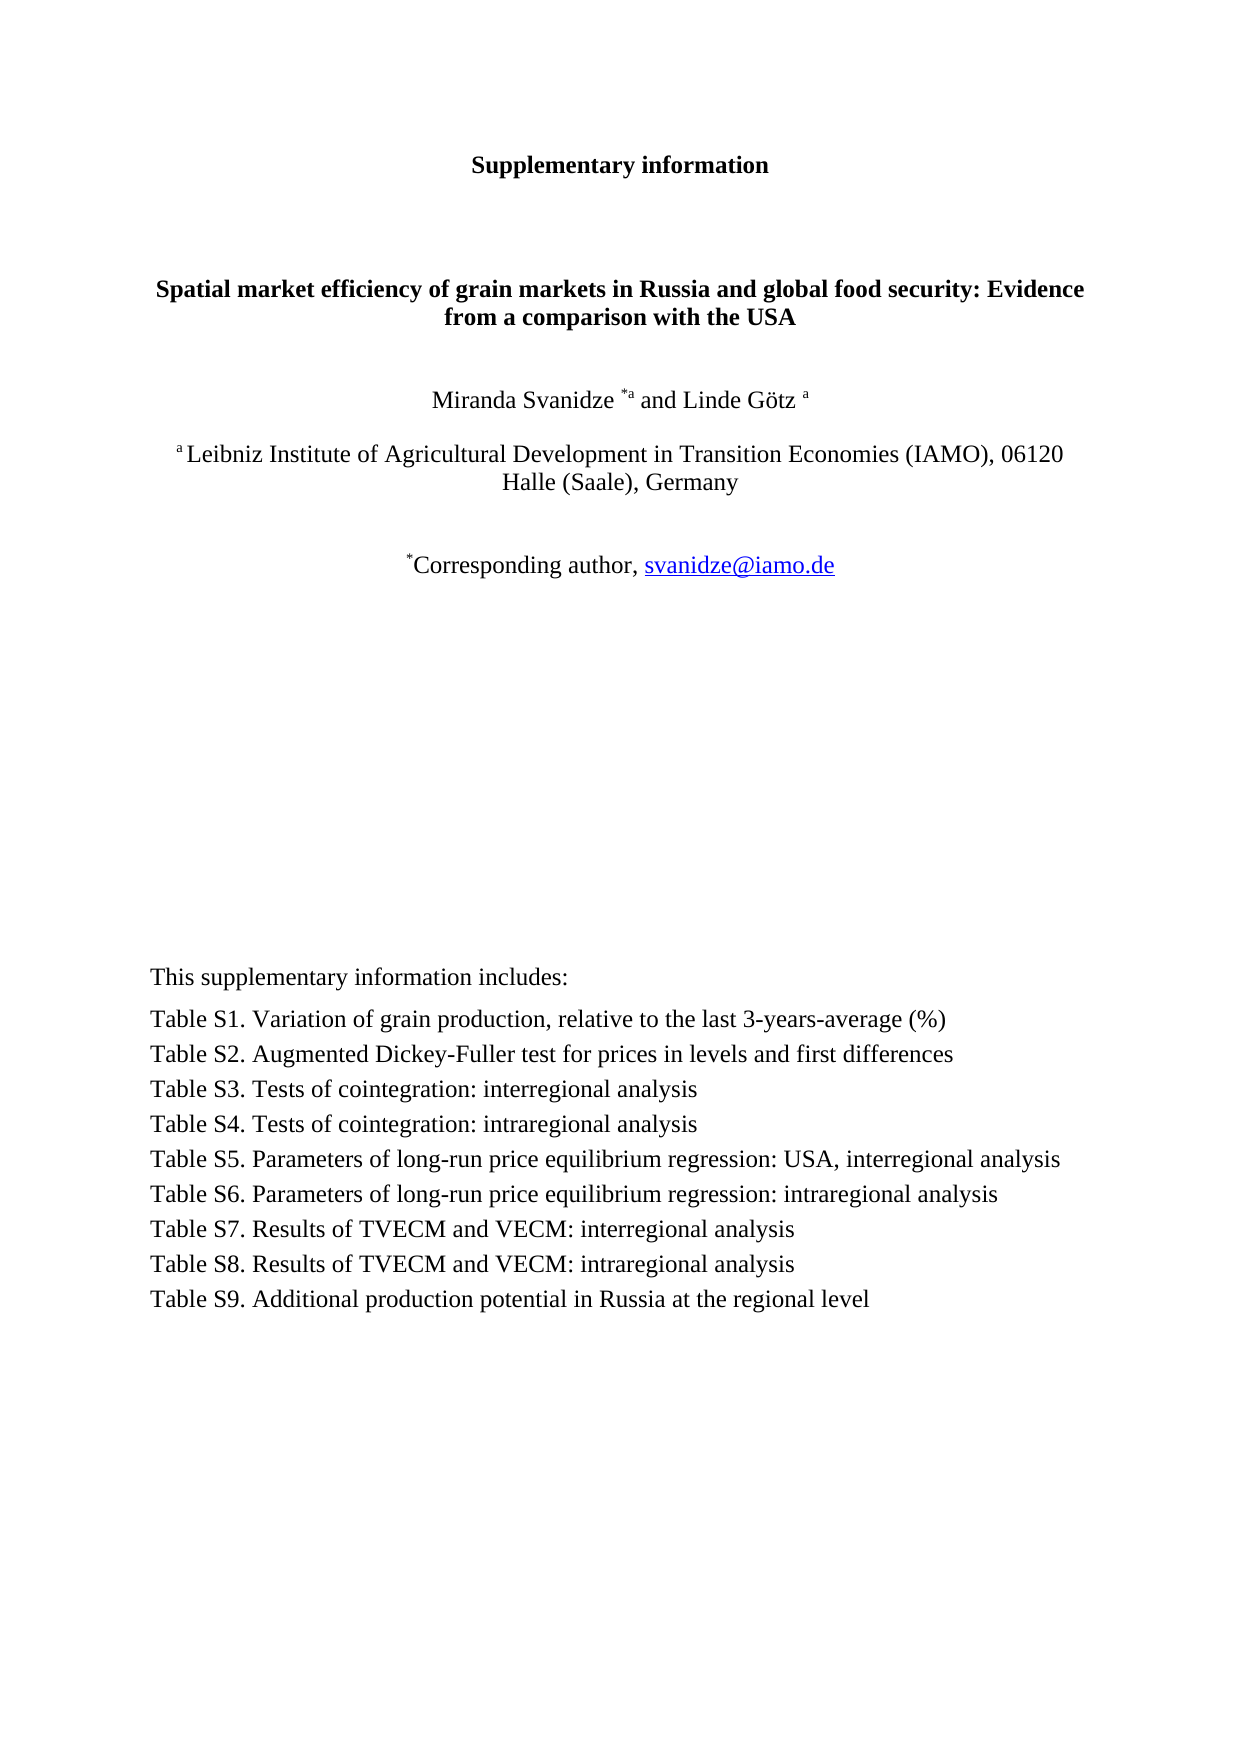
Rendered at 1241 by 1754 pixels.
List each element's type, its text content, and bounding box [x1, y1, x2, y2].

text Table S6. Parameters of long-run price equilibrium regression: intraregional analysis [150, 1179, 1090, 1207]
text Spatial market efficiency of grain markets in Russia and global food security: Evidence from a comparison with the USA [150, 274, 1090, 331]
text Table S4. Tests of cointegration: intraregional analysis [150, 1109, 1090, 1137]
text This supplementary information includes: [150, 962, 1090, 991]
text Miranda Svanidze *a and Linde Götz a [150, 385, 1090, 414]
text Table S7. Results of TVECM and VECM: interregional analysis [150, 1214, 1090, 1242]
text *Corresponding author, svanidze@iamo.de [150, 550, 1090, 579]
text Table S9. Additional production potential in Russia at the regional level [150, 1284, 1090, 1312]
text Table S1. Variation of grain production, relative to the last 3-years-average (%) [150, 1004, 1090, 1032]
text Table S2. Augmented Dickey-Fuller test for prices in levels and first differences [150, 1039, 1090, 1067]
text Table S3. Tests of cointegration: interregional analysis [150, 1074, 1090, 1102]
text Supplementary information [150, 150, 1090, 179]
text Table S5. Parameters of long-run price equilibrium regression: USA, interregional analysis [150, 1144, 1090, 1172]
text Table S8. Results of TVECM and VECM: intraregional analysis [150, 1249, 1090, 1277]
text a Leibniz Institute of Agricultural Development in Transition Economies (IAMO), 06120 Halle (Saale), Germany [150, 439, 1090, 496]
